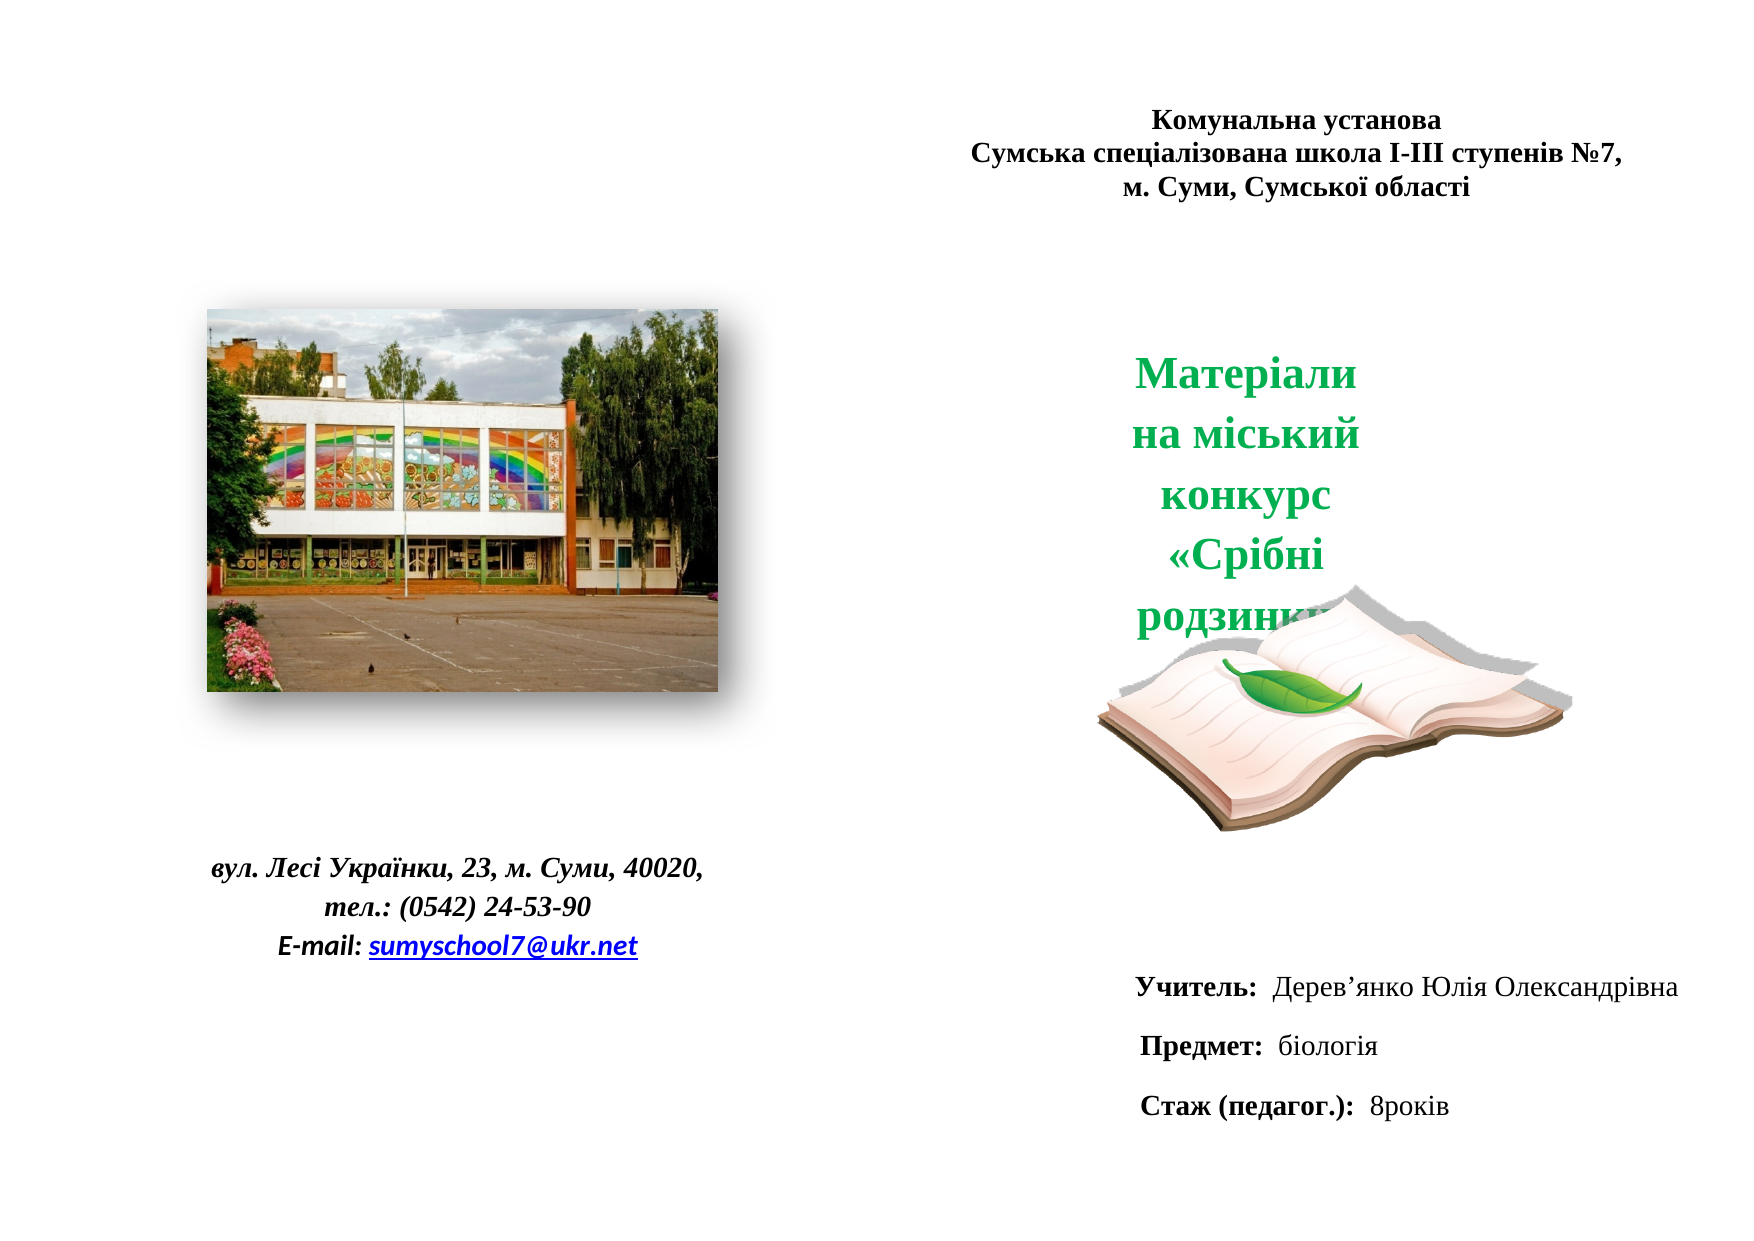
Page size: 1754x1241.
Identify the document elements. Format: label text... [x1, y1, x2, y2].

text E-mail: sumyschool7@ukr.net [75, 927, 840, 963]
text Стаж (педагог.): 8років [914, 1088, 1679, 1121]
text м. Суми, Сумської області [914, 169, 1679, 202]
picture [207, 309, 718, 692]
text тел.: (0542) 24-53-90 [75, 889, 840, 922]
text Комунальна установа [914, 102, 1679, 135]
picture [1097, 597, 1564, 832]
text Сумська спеціалізована школа І-ІІІ ступенів №7, [914, 135, 1679, 169]
text вул. Лесі Українки, . Суми, 40020, [75, 850, 840, 884]
text Учитель: Дерев’янко Юлія Олександрівна [1061, 969, 1679, 1002]
text Предмет: біологія [914, 1028, 1679, 1062]
